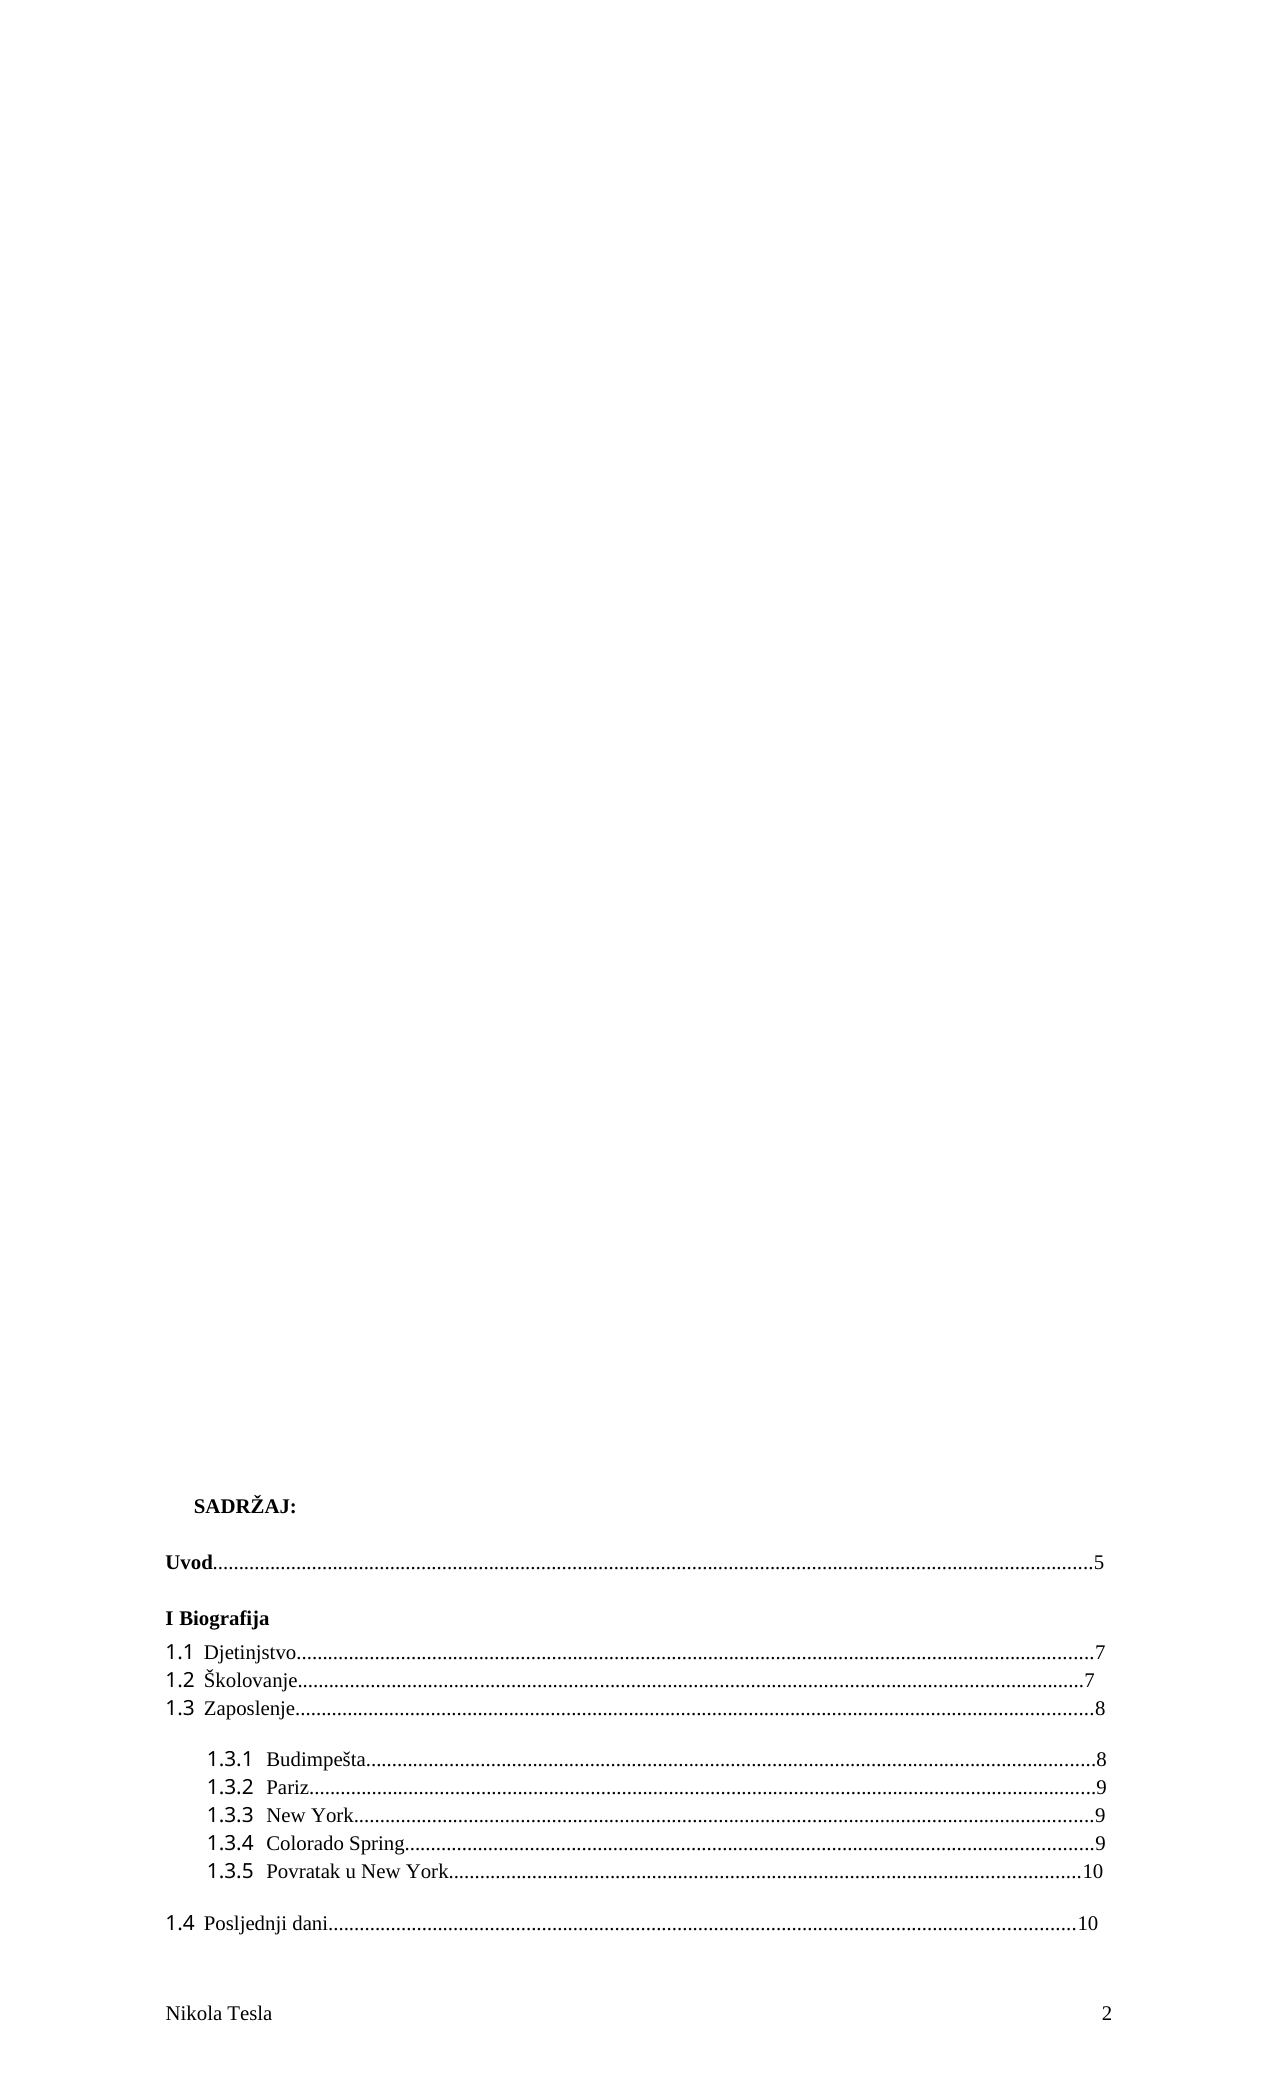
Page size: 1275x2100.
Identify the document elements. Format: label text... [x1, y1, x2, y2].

list Colorado Spring 9 [207, 1828, 1111, 1856]
list Pariz 9 [207, 1772, 1111, 1800]
list Zaposlenje 8 [165, 1693, 1111, 1721]
list New York 9 [207, 1800, 1111, 1828]
text SADRŽAJ: [194, 1469, 1111, 1525]
text Uvod 5 [165, 1525, 1111, 1581]
list Budimpešta 8 [207, 1744, 1111, 1772]
list Povratak u New York 10 [207, 1856, 1111, 1884]
list Djetinjstvo 7 [165, 1637, 1111, 1665]
list Posljednji dani 10 [165, 1908, 1111, 1936]
text I Biografija [165, 1581, 1111, 1637]
list Školovanje 7 [165, 1665, 1111, 1693]
